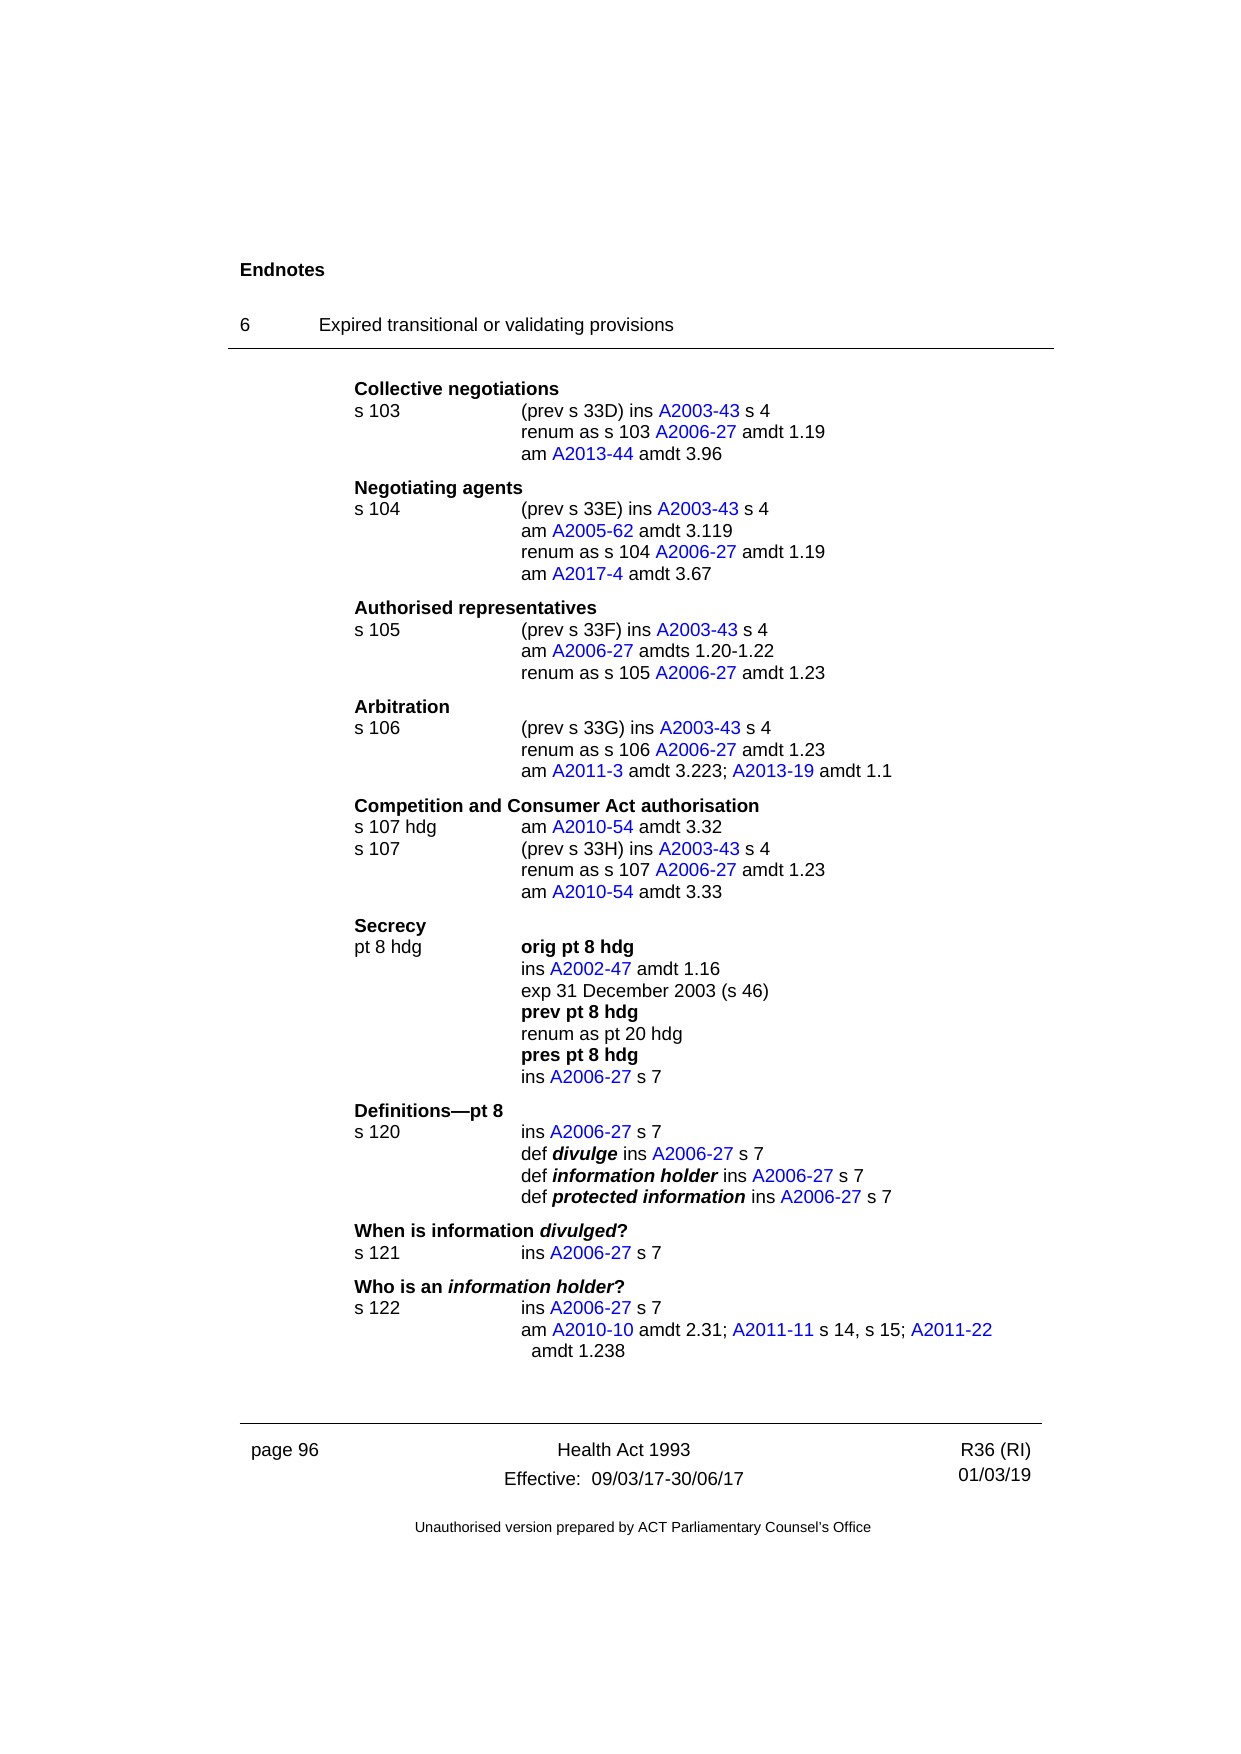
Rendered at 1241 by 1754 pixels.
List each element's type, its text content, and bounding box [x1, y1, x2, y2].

text Negotiating agents [354, 477, 1042, 498]
text Competition and Consumer Act authorisation [354, 794, 1042, 816]
text s 122 ins A2006-27 s 7 [354, 1297, 1042, 1319]
text am A2013-44 amdt 3.96 [354, 442, 1042, 464]
text Who is an information holder? [354, 1276, 1042, 1297]
text s 103 (prev s 33D) ins A2003-43 s 4 [354, 399, 1042, 421]
text Authorised representatives [354, 597, 1042, 618]
text ins A2002-47 amdt 1.16 [354, 958, 1042, 979]
text s 107 hdg am A2010-54 amdt 3.32 [354, 816, 1042, 837]
text pres pt 8 hdg [354, 1044, 1042, 1066]
text s 105 (prev s 33F) ins A2003-43 s 4 [354, 618, 1042, 640]
text am A2006-27 amdts 1.20-1.22 [354, 640, 1042, 662]
text When is information divulged? [354, 1220, 1042, 1242]
text ins A2006-27 s 7 [354, 1066, 1042, 1087]
text s 120 ins A2006-27 s 7 [354, 1121, 1042, 1143]
text def protected information ins A2006-27 s 7 [354, 1186, 1042, 1207]
text renum as s 105 A2006-27 amdt 1.23 [354, 662, 1042, 683]
text am A2017-4 amdt 3.67 [354, 563, 1042, 584]
text am A2005-62 amdt 3.119 [354, 520, 1042, 541]
text s 106 (prev s 33G) ins A2003-43 s 4 [354, 717, 1042, 739]
text Secrecy [354, 915, 1042, 936]
text Collective negotiations [354, 378, 1042, 399]
text renum as s 107 A2006-27 amdt 1.23 [354, 859, 1042, 881]
text def divulge ins A2006-27 s 7 [354, 1143, 1042, 1164]
text renum as s 103 A2006-27 amdt 1.19 [354, 421, 1042, 442]
text def information holder ins A2006-27 s 7 [354, 1164, 1042, 1186]
text Definitions—pt 8 [354, 1100, 1042, 1121]
text renum as pt 20 hdg [354, 1022, 1042, 1044]
text prev pt 8 hdg [354, 1001, 1042, 1022]
text exp 31 December 2003 (s 46) [354, 979, 1042, 1001]
text renum as s 106 A2006-27 amdt 1.23 [354, 739, 1042, 760]
text am A2011-3 amdt 3.223; A2013-19 amdt 1.1 [354, 760, 1042, 782]
text pt 8 hdg orig pt 8 hdg [354, 936, 1042, 958]
text am A2010-54 amdt 3.33 [354, 881, 1042, 902]
text am A2010-10 amdt 2.31; A2011-11 s 14, s 15; A2011-22 amdt 1.238 [354, 1319, 1042, 1362]
text s 107 (prev s 33H) ins A2003-43 s 4 [354, 837, 1042, 859]
text s 104 (prev s 33E) ins A2003-43 s 4 [354, 498, 1042, 520]
text Arbitration [354, 696, 1042, 717]
text s 121 ins A2006-27 s 7 [354, 1242, 1042, 1263]
text renum as s 104 A2006-27 amdt 1.19 [354, 541, 1042, 563]
